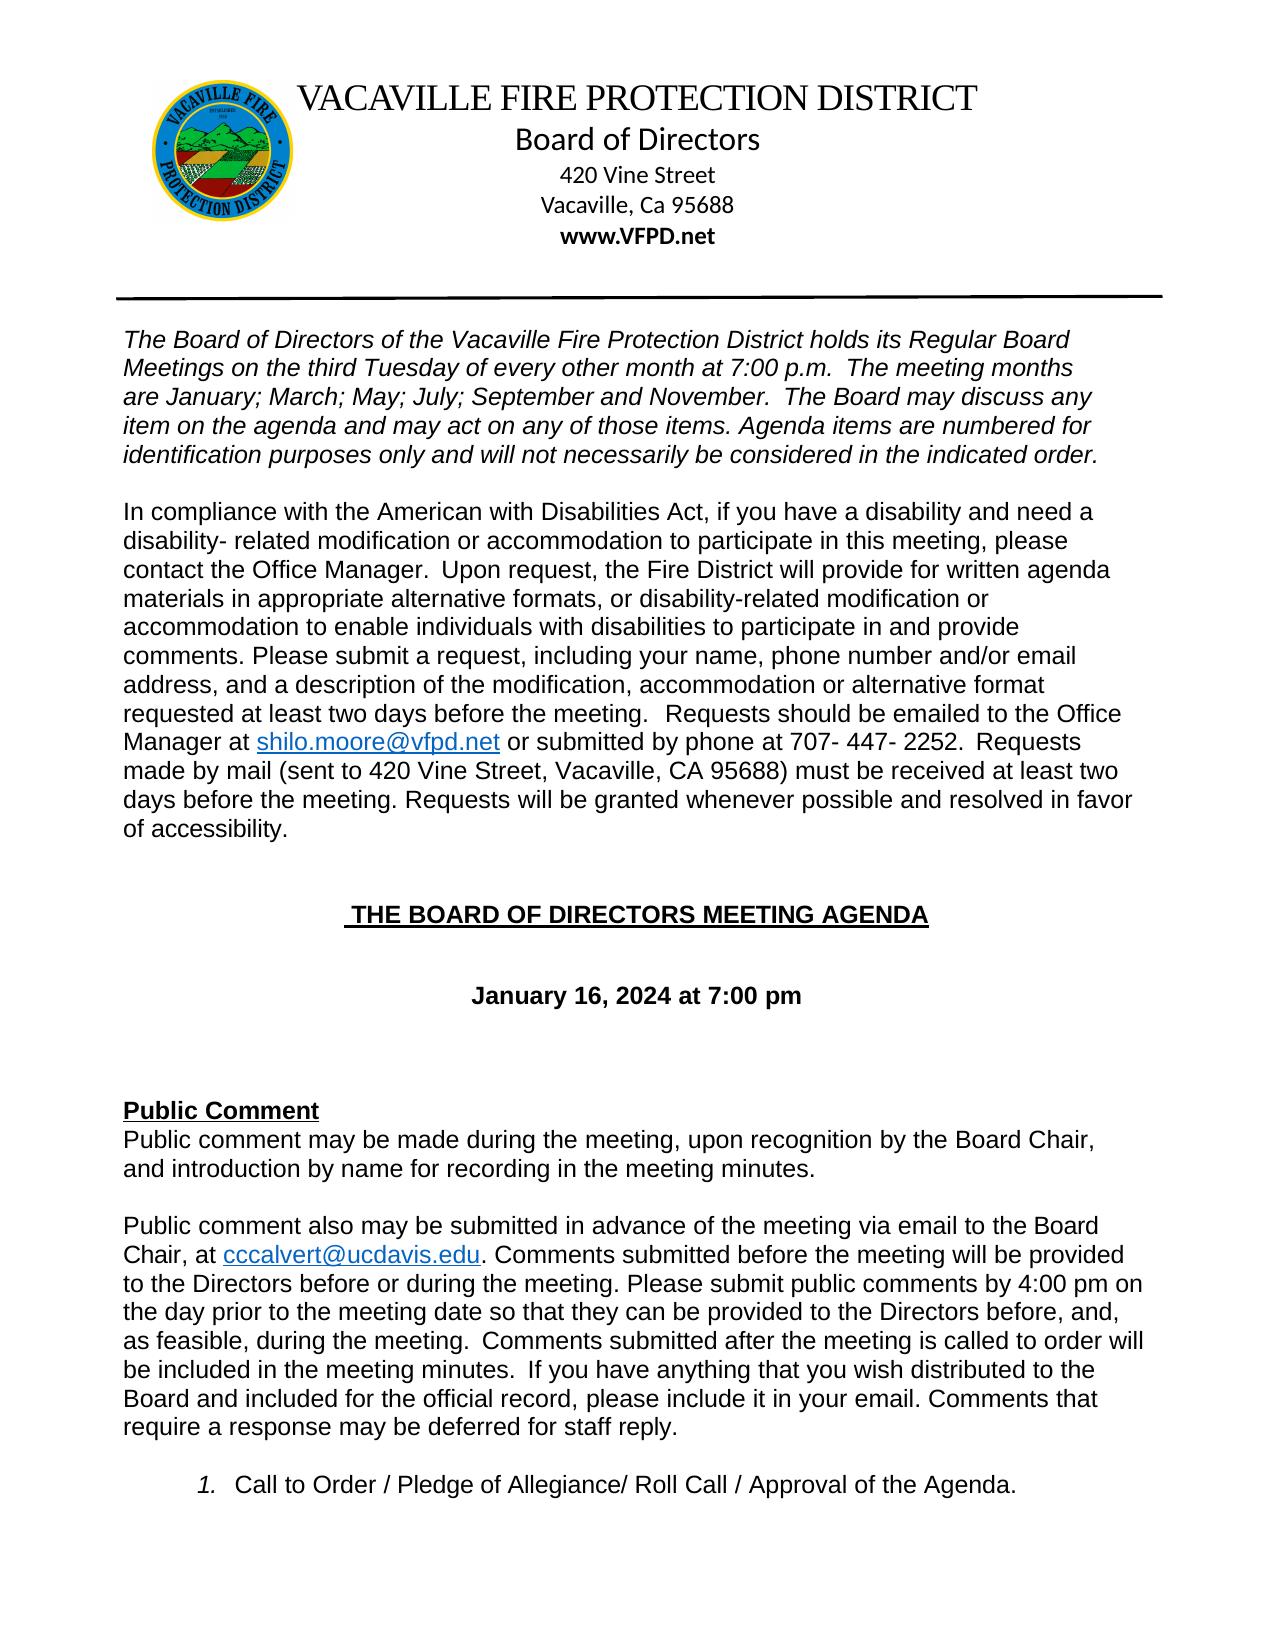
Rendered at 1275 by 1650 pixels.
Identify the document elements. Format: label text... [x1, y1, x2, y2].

text Public comment may be made during the meeting, upon recognition by the Board Chair, and introduction by name for recording in the meeting minutes. [123, 1125, 1140, 1182]
text In compliance with the American with Disabilities Act, if you have a disability and need a disability- related modification or accommodation to participate in this meeting, please contact the Office Manager. Upon request, the Fire District will provide for written agenda materials in appropriate alternative formats, or disability-related modification or accommodation to enable individuals with disabilities to participate in and provide comments. Please submit a request, including your name, phone number and/or email address, and a description of the modification, accommodation or alternative format requested at least two days before the meeting. Requests should be emailed to the Office Manager at shilo.moore@vfpd.net or submitted by phone at 707- 447- 2252. Requests made by mail (sent to 420 Vine Street, Vacaville, CA 95688) must be received at least two days before the meeting. Requests will be granted whenever possible and resolved in favor of accessibility. [123, 497, 1144, 842]
text Public comment also may be submitted in advance of the meeting via email to the Board Chair, at cccalvert@ucdavis.edu. Comments submitted before the meeting will be provided to the Directors before or during the meeting. Please submit public comments by 4:00 pm on the day prior to the meeting date so that they can be provided to the Directors before, and, as feasible, during the meeting. Comments submitted after the meeting is called to order will be included in the meeting minutes. If you have anything that you wish distributed to the Board and included for the official record, please include it in your email. Comments that require a response may be deferred for staff reply. [123, 1211, 1144, 1441]
list Call to Order / Pledge of Allegiance/ Roll Call / Approval of the Agenda. [197, 1470, 1162, 1499]
text Public Comment [123, 1096, 1162, 1125]
text THE BOARD OF DIRECTORS MEETING AGENDA [112, 900, 1161, 928]
text The Board of Directors of the Vacaville Fire Protection District holds its Regular Board Meetings on the third Tuesday of every other month at 7:00 p.m. The meeting months are January; March; May; July; September and November. The Board may discuss any item on the agenda and may act on any of those items. Agenda items are numbered for identification purposes only and will not necessarily be considered in the indicated order. [123, 325, 1115, 468]
text January 16, 2024 at 7:00 pm [112, 981, 1161, 1010]
